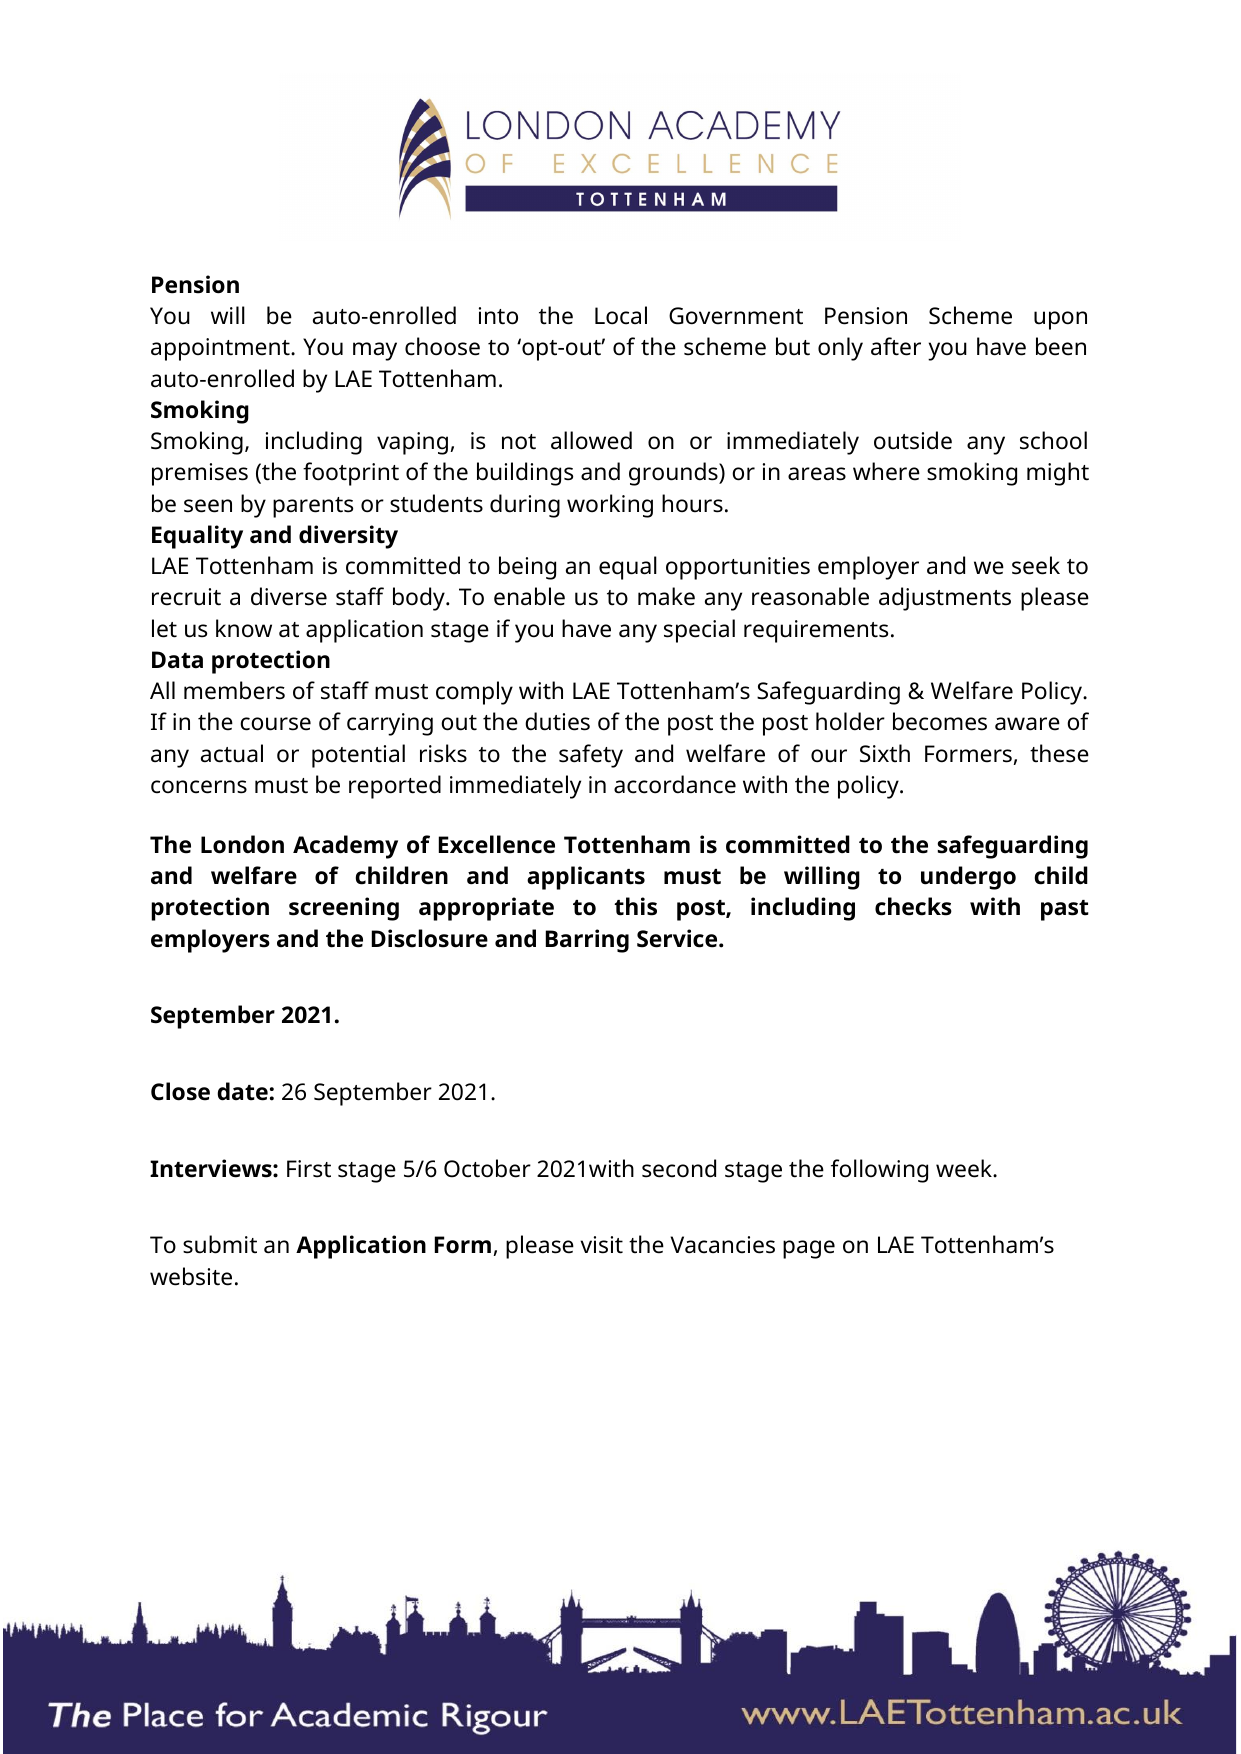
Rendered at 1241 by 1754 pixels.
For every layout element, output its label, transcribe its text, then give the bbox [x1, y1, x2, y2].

text To submit an Application Form, please visit the Vacancies page on LAE Tottenham’s website. [150, 1229, 1090, 1292]
text September 2021. [150, 999, 1090, 1031]
text Data protection [150, 644, 1090, 675]
picture [278, 73, 962, 241]
text LAE Tottenham is committed to being an equal opportunities employer and we seek to recruit a diverse staff body. To enable us to make any reasonable adjustments please let us know at application stage if you have any special requirements. [150, 550, 1090, 644]
text Equality and diversity [150, 519, 1090, 550]
text All members of staff must comply with LAE Tottenham’s Safeguarding & Welfare Policy. If in the course of carrying out the duties of the post the post holder becomes aware of any actual or potential risks to the safety and welfare of our Sixth Formers, these concerns must be reported immediately in accordance with the policy. [150, 675, 1090, 800]
text Interviews: First stage 5/6 October 2021with second stage the following week. [150, 1153, 1090, 1184]
picture [3, 1538, 1237, 1754]
text The London Academy of Excellence Tottenham is committed to the safeguarding and welfare of children and applicants must be willing to undergo child protection screening appropriate to this post, including checks with past employers and the Disclosure and Barring Service. [150, 829, 1090, 954]
text You will be auto-enrolled into the Local Government Pension Scheme upon appointment. You may choose to ‘opt-out’ of the scheme but only after you have been auto-enrolled by LAE Tottenham. [150, 300, 1090, 394]
text Close date: 26 September 2021. [150, 1076, 1090, 1107]
text Smoking [150, 394, 1090, 425]
text Smoking, including vaping, is not allowed on or immediately outside any school premises (the footprint of the buildings and grounds) or in areas where smoking might be seen by parents or students during working hours. [150, 425, 1090, 519]
text Pension [150, 269, 1090, 300]
